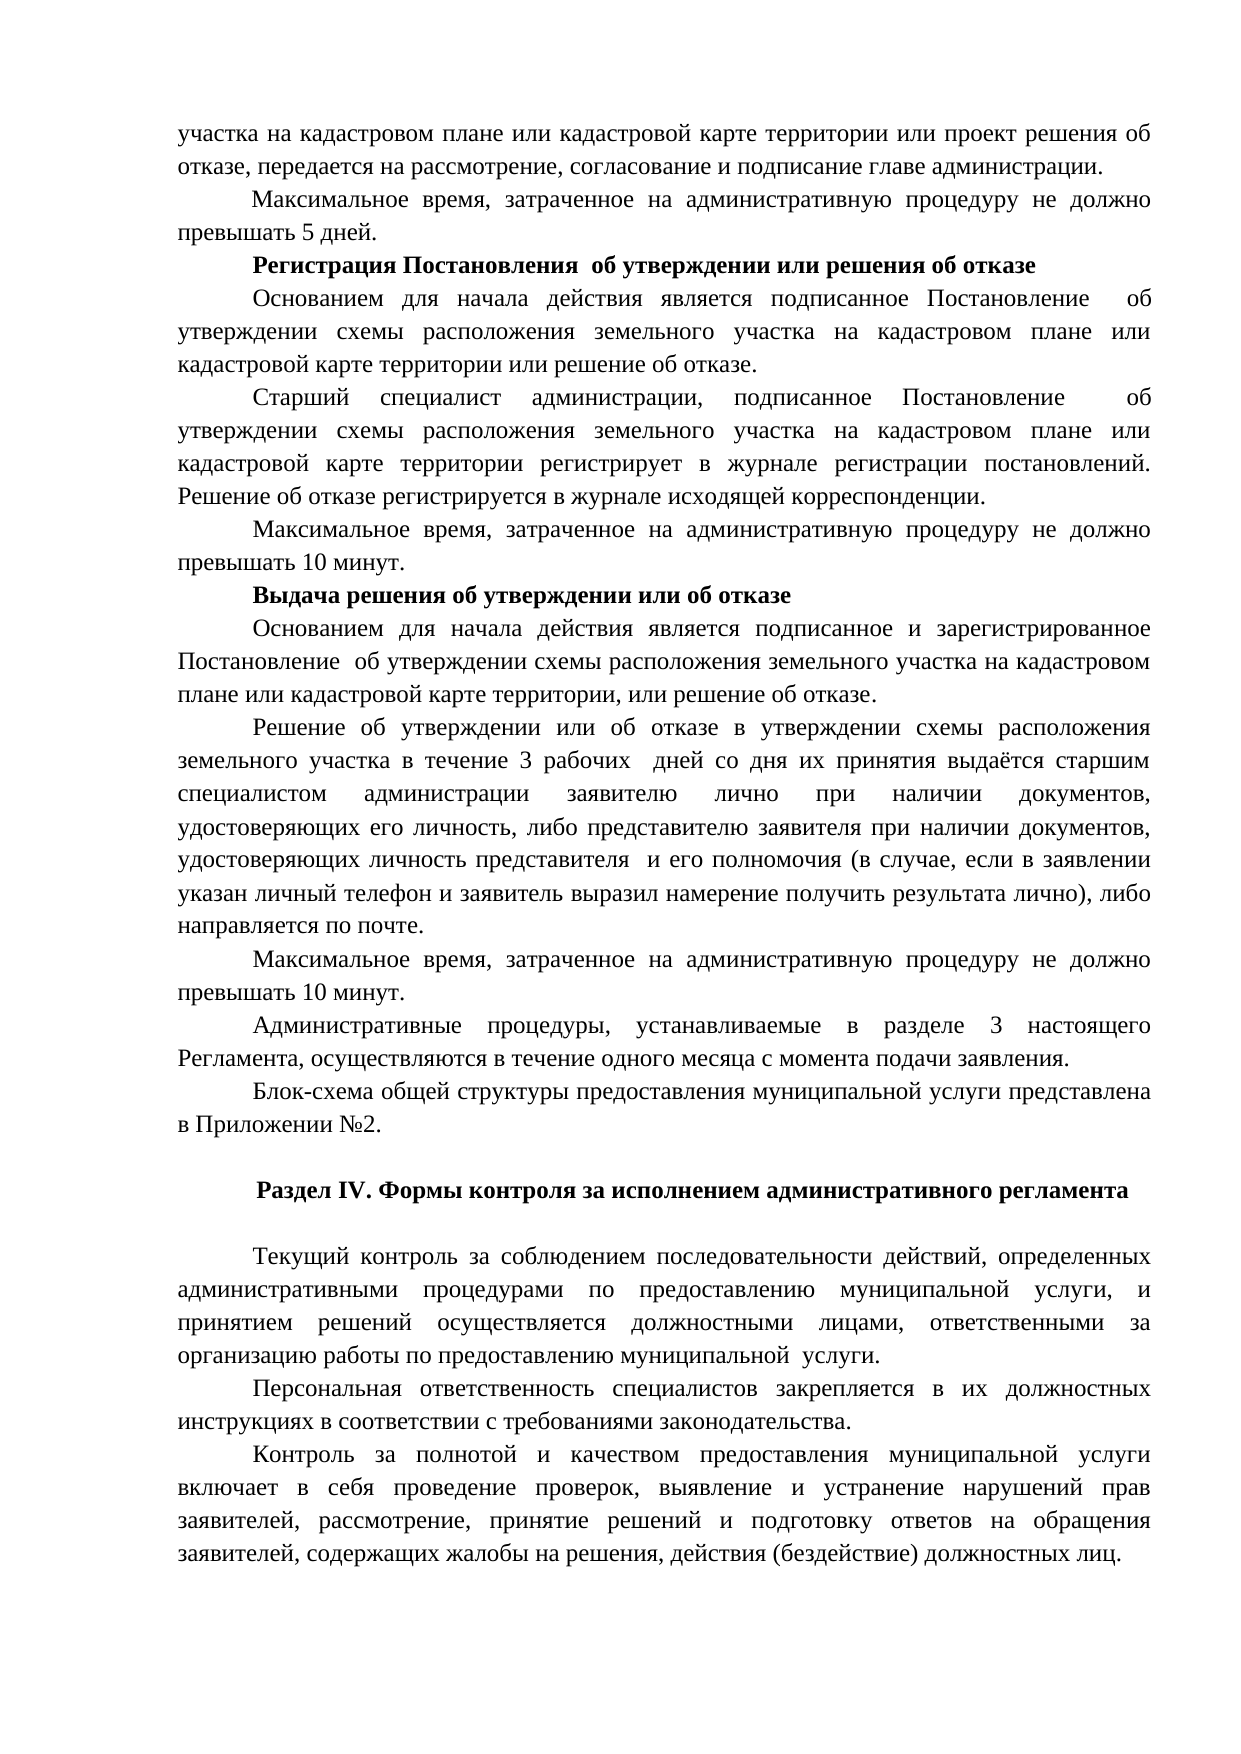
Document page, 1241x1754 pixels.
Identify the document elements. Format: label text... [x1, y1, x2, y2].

text Блок-схема общей структуры предоставления муниципальной услуги представлена в Приложении №2. [177, 1076, 1152, 1137]
text Раздел IV. Формы контроля за исполнением административного регламента [177, 1175, 1152, 1203]
text Текущий контроль за соблюдением последовательности действий, определенных административными процедурами по предоставлению муниципальной услуги, и принятием решений осуществляется должностными лицами, ответственными за организацию работы по предоставлению муниципальной услуги. [177, 1241, 1152, 1369]
text Регистрация Постановления об утверждении или решения об отказе [177, 250, 1152, 279]
text Максимальное время, затраченное на административную процедуру не должно превышать 10 минут. [177, 514, 1152, 576]
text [177, 118, 1152, 180]
text Старший специалист администрации, подписанное Постановление об утверждении схемы расположения земельного участка на кадастровом плане или кадастровой карте территории регистрирует в журнале регистрации постановлений. Решение об отказе регистрируется в журнале исходящей корреспонденции. [177, 382, 1152, 510]
text Максимальное время, затраченное на административную процедуру не должно превышать 10 минут. [177, 944, 1152, 1005]
text Контроль за полнотой и качеством предоставления муниципальной услуги включает в себя проведение проверок, выявление и устранение нарушений прав заявителей, рассмотрение, принятие решений и подготовку ответов на обращения заявителей, содержащих жалобы на решения, действия (бездействие) должностных лиц. [177, 1439, 1152, 1567]
text Решение об утверждении или об отказе в утверждении схемы расположения земельного участка в течение 3 рабочих дней со дня их принятия выдаётся старшим специалистом администрации заявителю лично при наличии документов, удостоверяющих его личность, либо представителю заявителя при наличии документов, удостоверяющих личность представителя и его полномочия (в случае, если в заявлении указан личный телефон и заявитель выразил намерение получить результата лично), либо направляется по почте. [177, 712, 1152, 939]
text Максимальное время, затраченное на административную процедуру не должно превышать 5 дней. [177, 184, 1152, 246]
text Основанием для начала действия является подписанное Постановление об утверждении схемы расположения земельного участка на кадастровом плане или кадастровой карте территории или решение об отказе. [177, 283, 1152, 378]
text Выдача решения об утверждении или об отказе [177, 580, 1152, 609]
text Административные процедуры, устанавливаемые в разделе 3 настоящего Регламента, осуществляются в течение одного месяца с момента подачи заявления. [177, 1010, 1152, 1071]
text Персональная ответственность специалистов закрепляется в их должностных инструкциях в соответствии с требованиями законодательства. [177, 1373, 1152, 1435]
text Основанием для начала действия является подписанное и зарегистрированное Постановление об утверждении схемы расположения земельного участка на кадастровом плане или кадастровой карте территории, или решение об отказе. [177, 613, 1152, 708]
